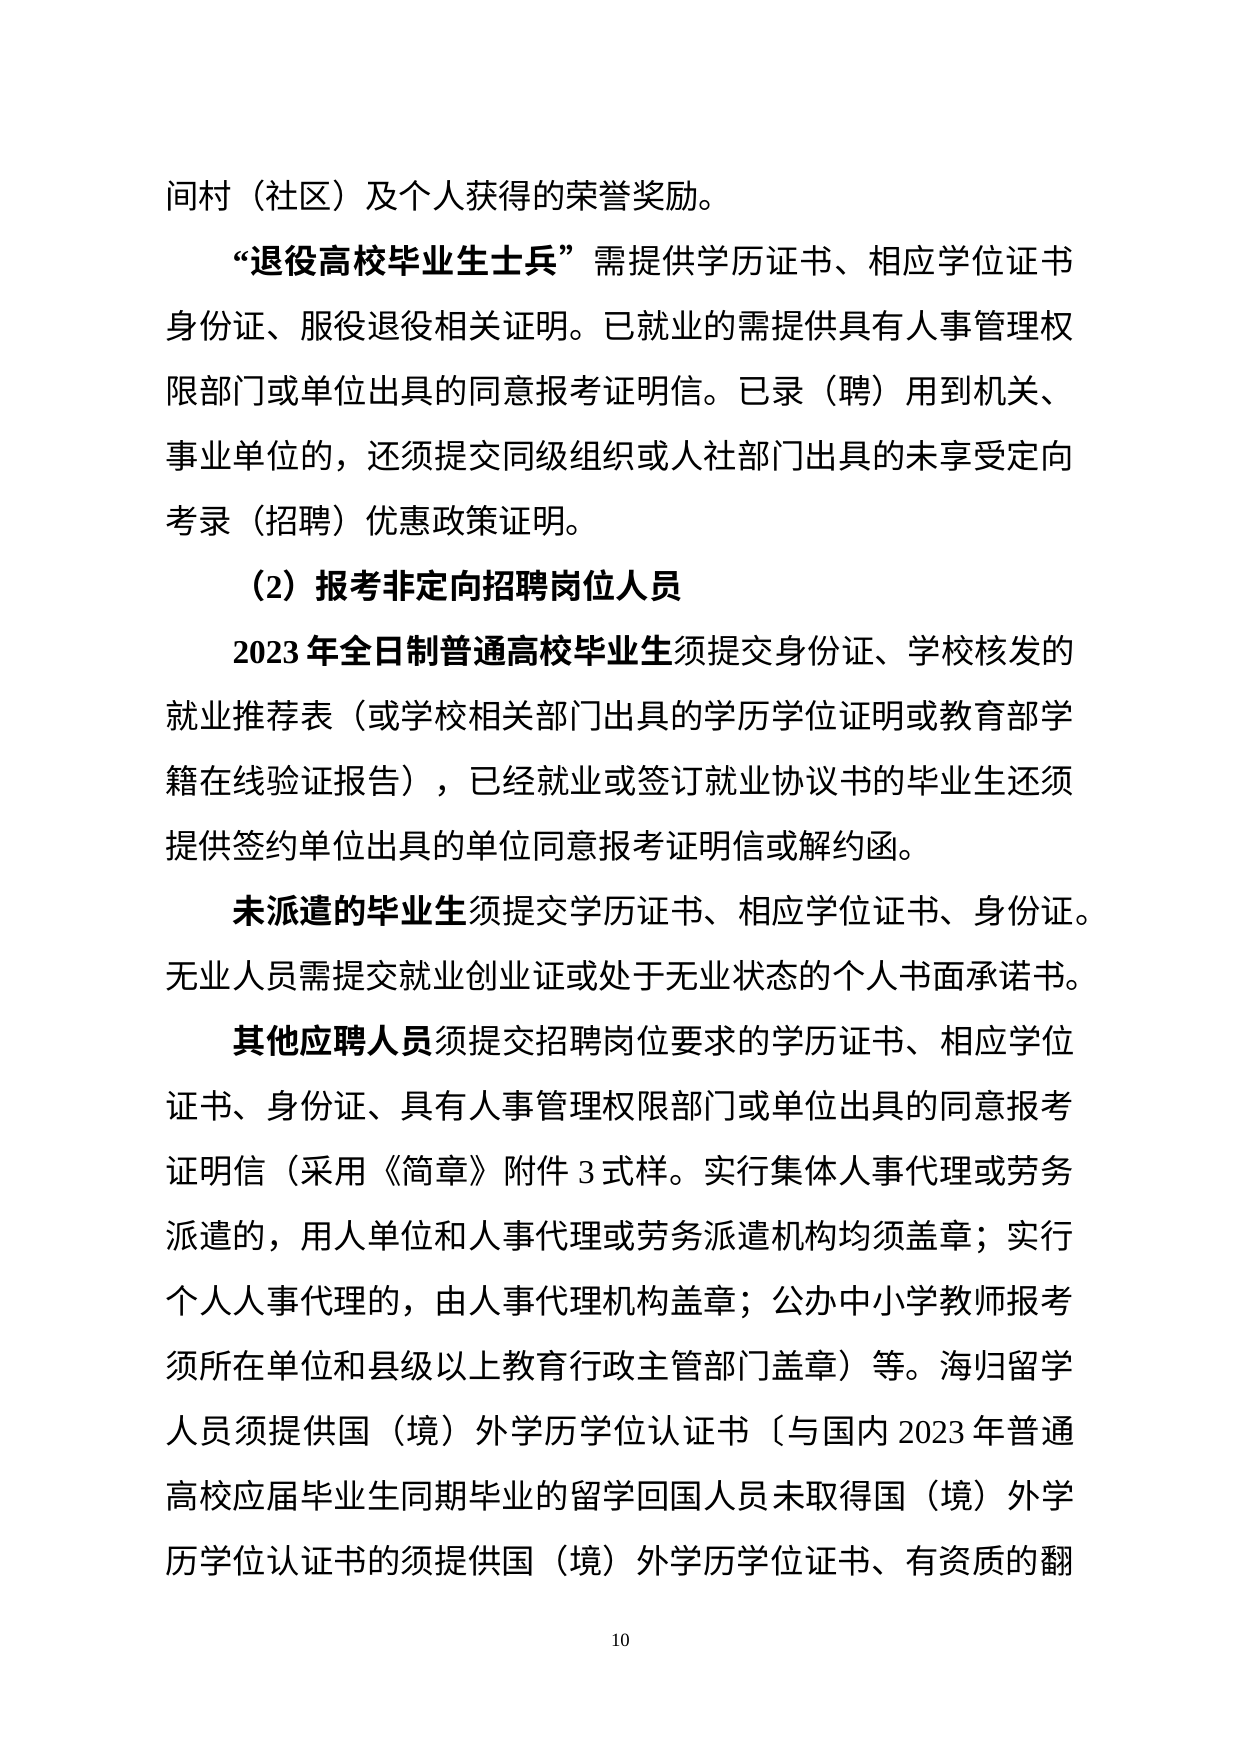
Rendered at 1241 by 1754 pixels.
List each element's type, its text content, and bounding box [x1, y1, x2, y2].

text （2）报考非定向招聘岗位人员 [165, 552, 1075, 617]
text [165, 1007, 1075, 1592]
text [165, 162, 1075, 227]
text “退役高校毕业生士兵”需提供学历证书、相应学位证书、身份证、服役退役相关证明。已就业的需提供具有人事管理权限部门或单位出具的同意报考证明信。已录（聘）用到机关、事业单位的，还须提交同级组织或人社部门出具的未享受定向考录（招聘）优惠政策证明。 [165, 227, 1075, 552]
text 2023年全日制普通高校毕业生须提交身份证、学校核发的就业推荐表（或学校相关部门出具的学历学位证明或教育部学籍在线验证报告），已经就业或签订就业协议书的毕业生还须提供签约单位出具的单位同意报考证明信或解约函。 [165, 617, 1075, 877]
text 未派遣的毕业生须提交学历证书、相应学位证书、身份证。无业人员需提交就业创业证或处于无业状态的个人书面承诺书。 [165, 877, 1075, 1007]
